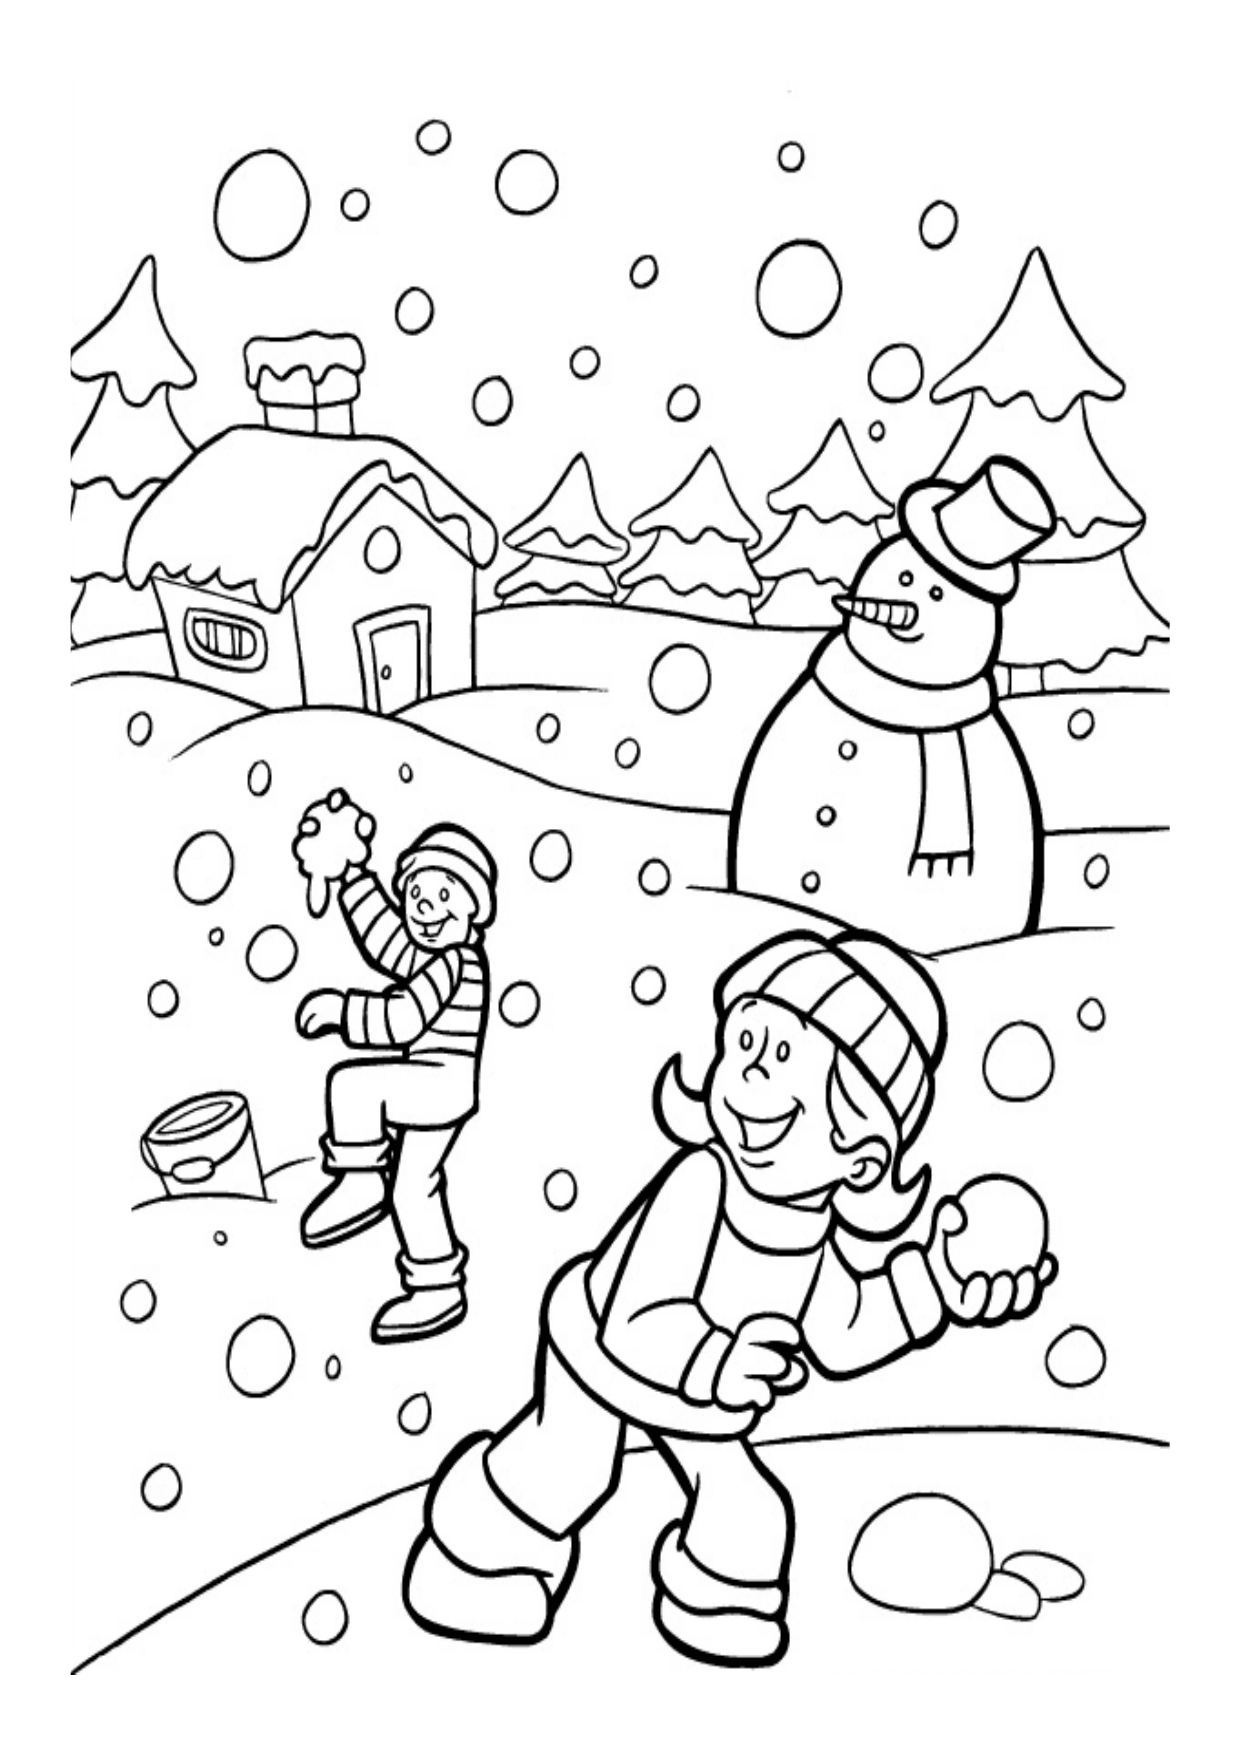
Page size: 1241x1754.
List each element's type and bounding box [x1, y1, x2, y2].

picture [70, 75, 1170, 1675]
